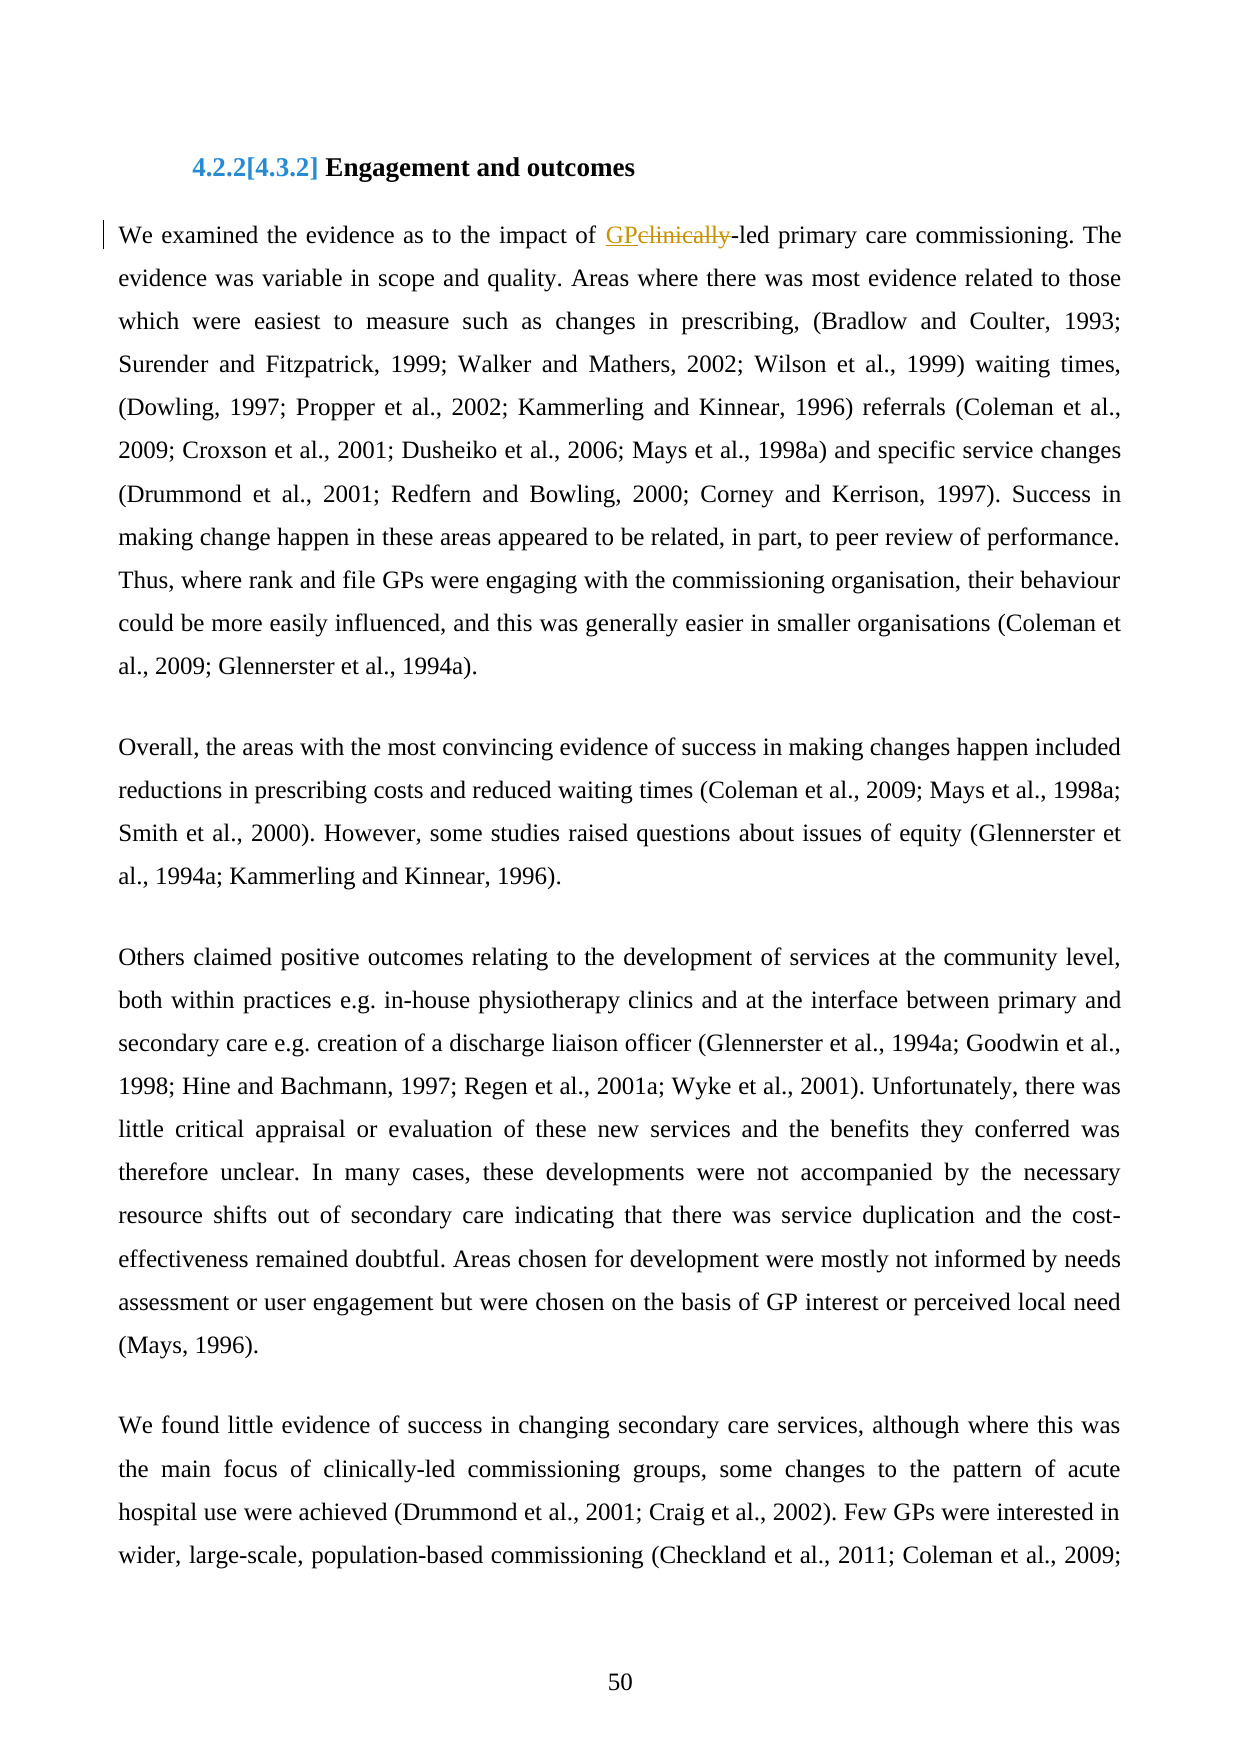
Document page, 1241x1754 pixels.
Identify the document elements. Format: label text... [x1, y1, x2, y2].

text We examined the evidence as to the impact of -led primary care commissioning. The evidence was variable in scope and quality. Areas where there was most evidence related to those which were easiest to measure such as changes in prescribing, (Bradlow and Coulter, 1993; Surender and Fitzpatrick, 1999; Walker and Mathers, 2002; Wilson et al., 1999) waiting times, (Dowling, 1997; Propper et al., 2002; Kammerling and Kinnear, 1996) referrals (Coleman et al., 2009; Croxson et al., 2001; Dusheiko et al., 2006; Mays et al., 1998a) and specific service changes (Drummond et al., 2001; Redfern and Bowling, 2000; Corney and Kerrison, 1997). Success in making change happen in these areas appeared to be related, in part, to peer review of performance. Thus, where rank and file GPs were engaging with the commissioning organisation, their behaviour could be more easily influenced, and this was generally easier in smaller organisations (Coleman et al., 2009; Glennerster et al., 1994a). [118, 220, 1122, 680]
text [118, 1411, 1122, 1569]
text Others claimed positive outcomes relating to the development of services at the community level, both within practices e.g. in-house physiotherapy clinics and at the interface between primary and secondary care e.g. creation of a discharge liaison officer (Glennerster et al., 1994a; Goodwin et al., 1998; Hine and Bachmann, 1997; Regen et al., 2001a; Wyke et al., 2001). Unfortunately, there was little critical appraisal or evaluation of these new services and the benefits they conferred was therefore unclear. In many cases, these developments were not accompanied by the necessary resource shifts out of secondary care indicating that there was service duplication and the cost-effectiveness remained doubtful. Areas chosen for development were mostly not informed by needs assessment or user engagement but were chosen on the basis of GP interest or perceived local need (Mays, 1996). [118, 942, 1122, 1359]
text Overall, the areas with the most convincing evidence of success in making changes happen included reductions in prescribing costs and reduced waiting times (Coleman et al., 2009; Mays et al., 1998a; Smith et al., 2000). However, some studies raised questions about issues of equity (Glennerster et al., 1994a; Kammerling and Kinnear, 1996). [118, 732, 1122, 890]
subtitle Engagement and outcomes [192, 151, 1122, 182]
